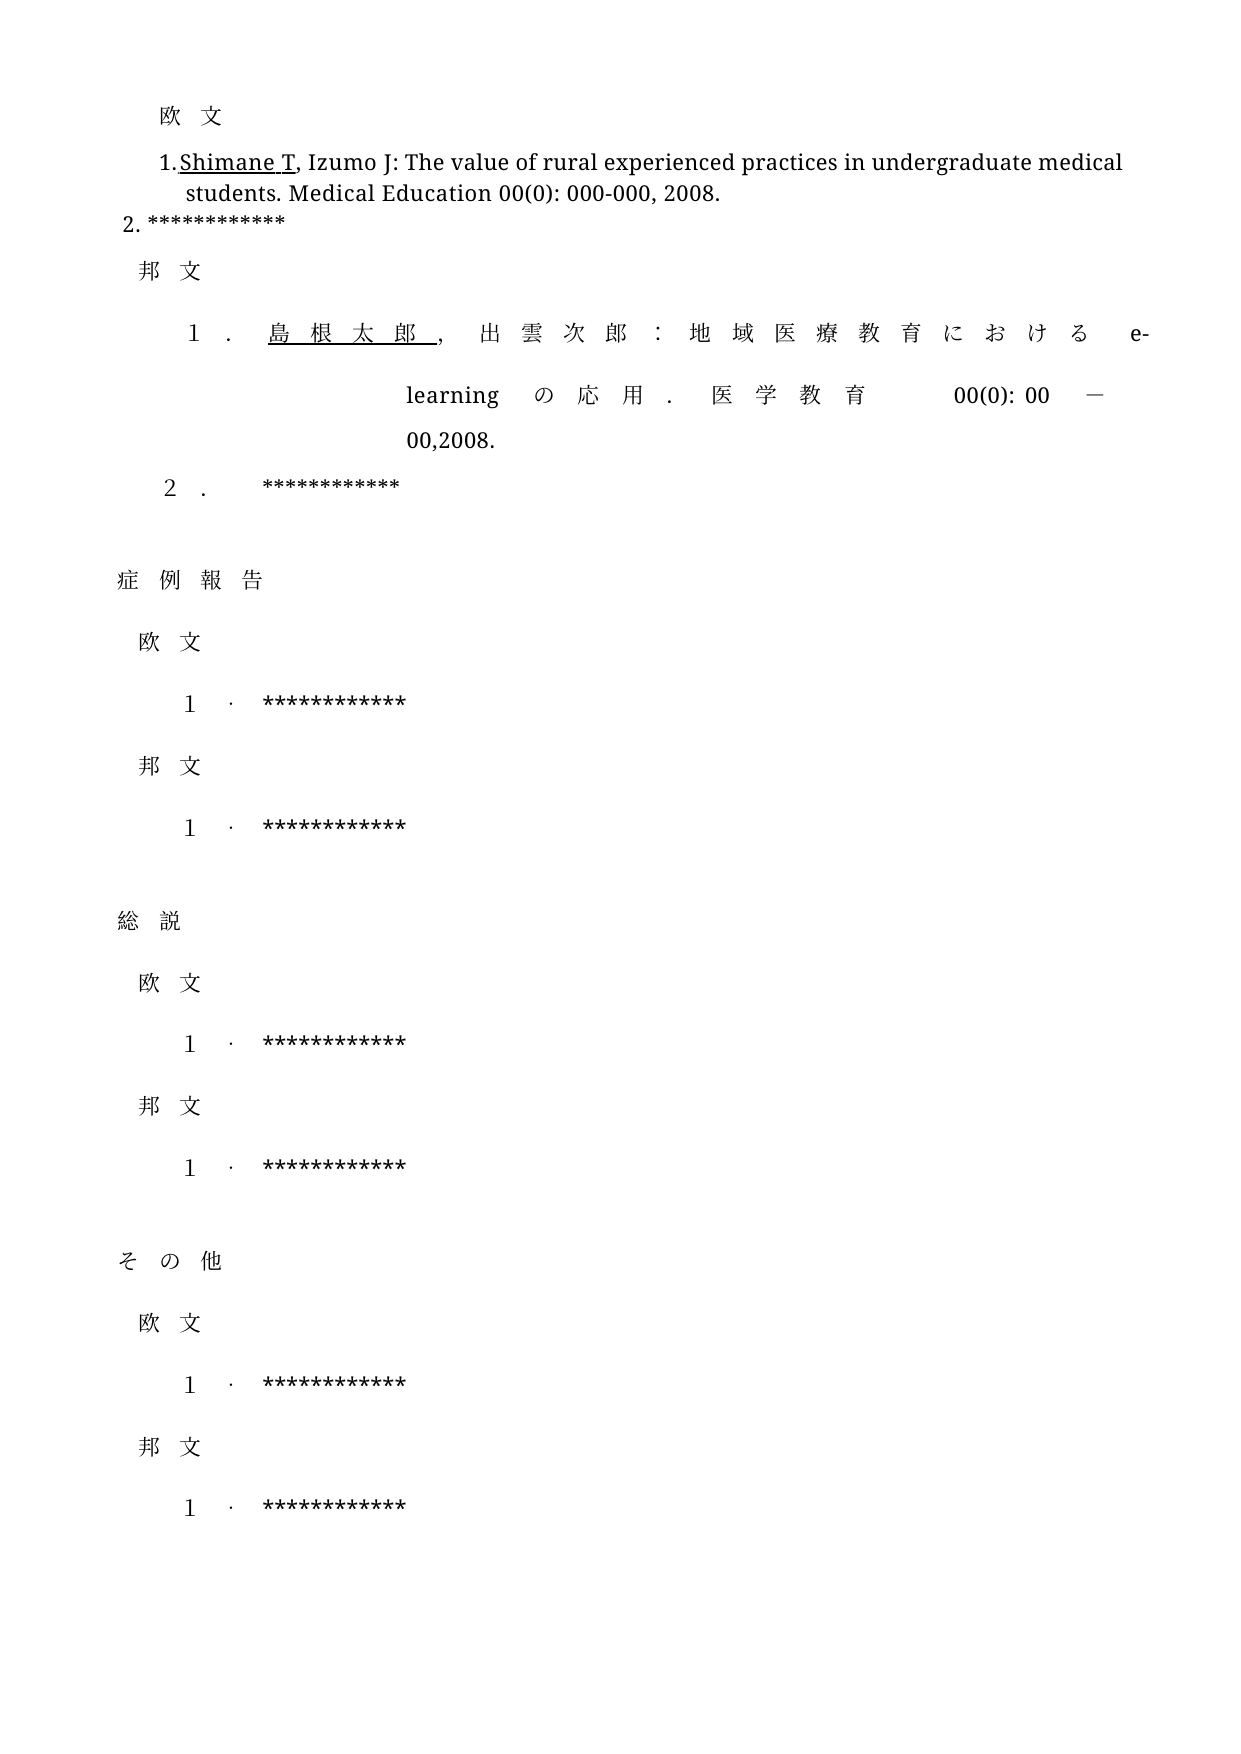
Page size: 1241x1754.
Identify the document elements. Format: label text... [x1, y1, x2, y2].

text ２．************ [97, 456, 1149, 517]
text 症例報告 [97, 548, 1149, 610]
text 欧文 [97, 84, 1149, 146]
text 欧文 [97, 1291, 1149, 1353]
text 邦文 [118, 239, 1149, 301]
text １．************ [97, 1136, 1149, 1198]
text 2. ************ [97, 208, 1149, 239]
text 邦文 [97, 1415, 1149, 1477]
text 総説 [112, 889, 1149, 951]
text 欧文 [97, 951, 1149, 1012]
text １．************ [97, 1477, 1149, 1538]
text 欧文 [97, 610, 1149, 672]
text students. Medical Education 00(0): 000-000, 2008. [140, 177, 1140, 208]
text １．************ [97, 1012, 1149, 1074]
text １．************ [97, 672, 1149, 734]
list Shimane T, Izumo J: The value of rural experienced practices in undergraduate medical [141, 146, 1140, 177]
text 邦文 [97, 1074, 1149, 1136]
text １．************ [97, 796, 1149, 858]
text １．島根太郎，出雲次郎：地域医療教育におけるe-learningの応用．医学教育 00(0): 00－00,2008. [97, 301, 1149, 456]
text １．************ [97, 1353, 1149, 1415]
text その他 [97, 1229, 1149, 1291]
text 邦文 [97, 734, 1149, 796]
